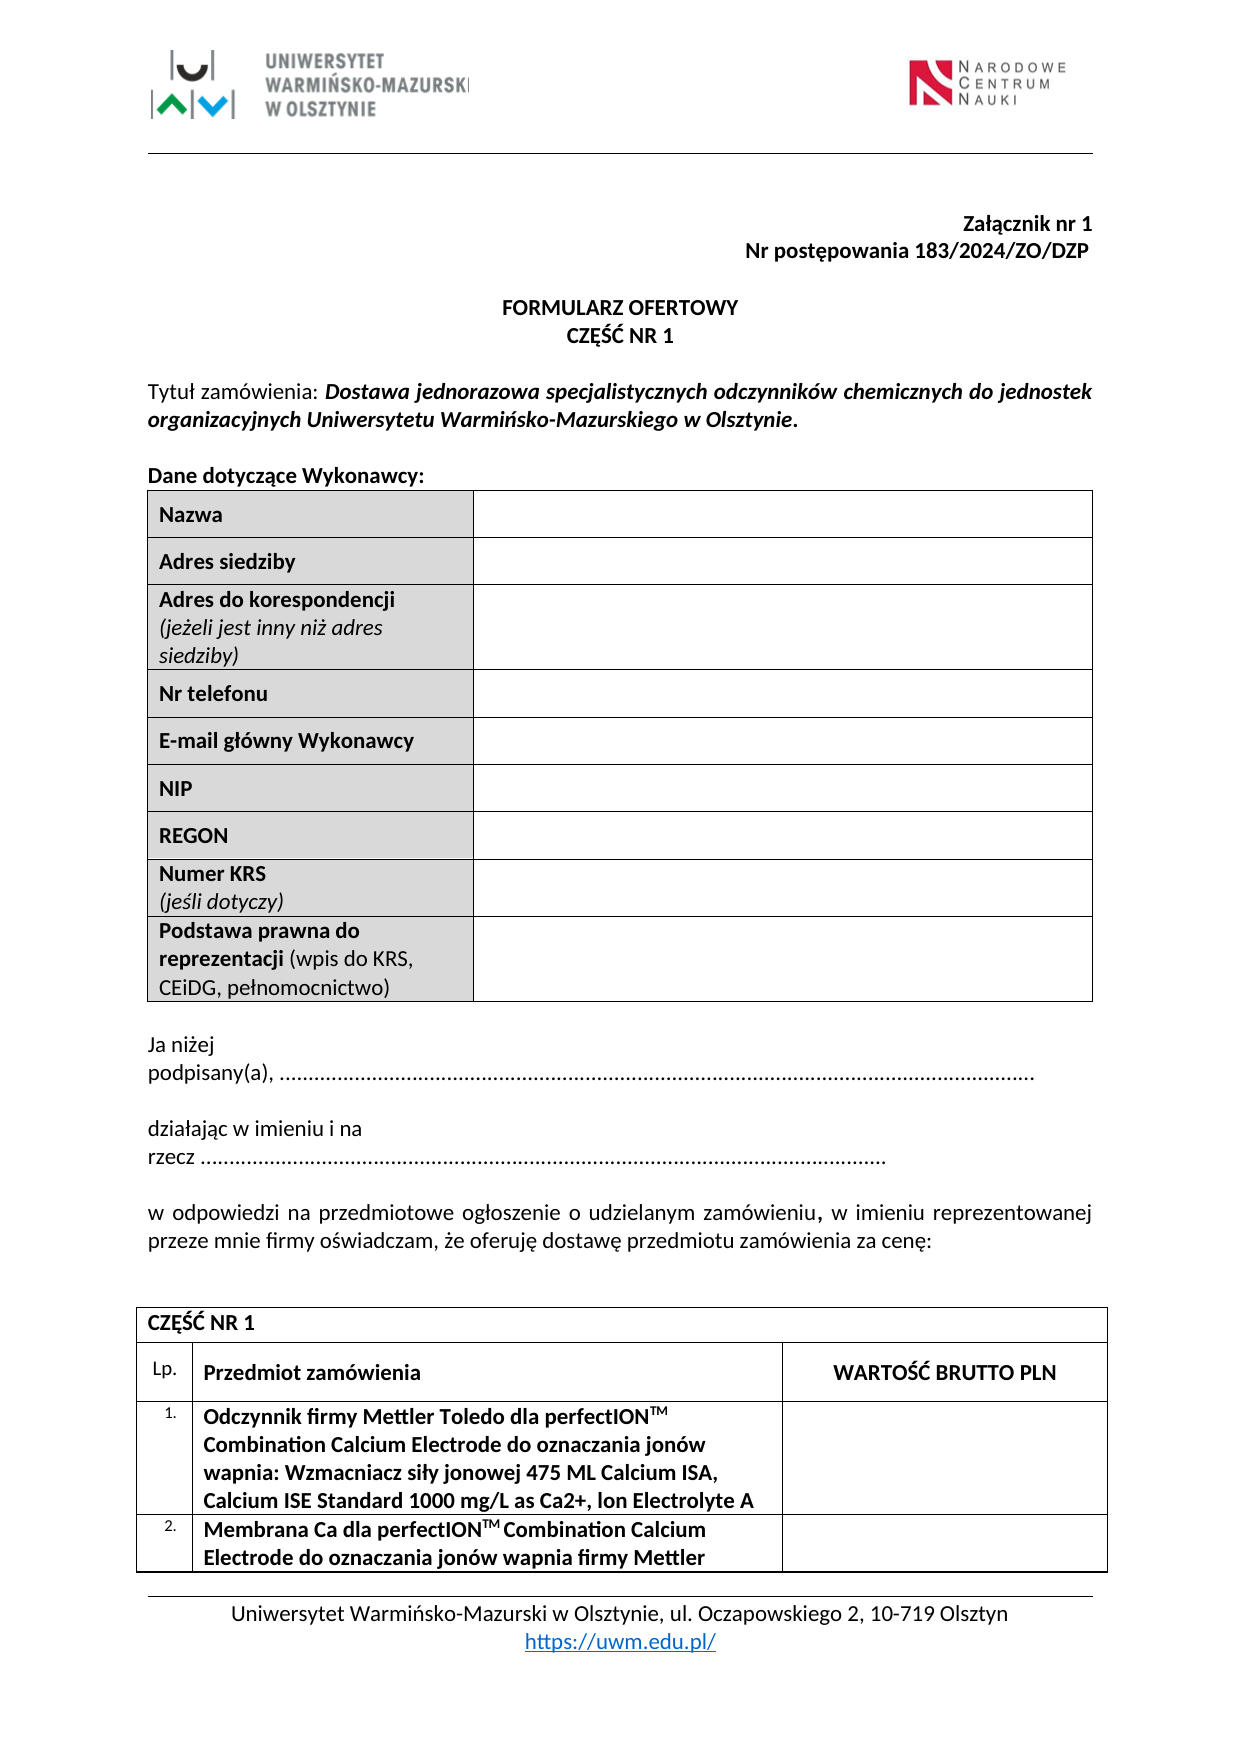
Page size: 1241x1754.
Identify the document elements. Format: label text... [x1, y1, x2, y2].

table_cell Nr telefonu [148, 670, 473, 717]
text w odpowiedzi na przedmiotowe ogłoszenie o udzielanym zamówieniu, w imieniu reprezentowanej przeze mnie firmy oświadczam, że oferuję dostawę przedmiotu zamówienia za cenę: [148, 1198, 1093, 1254]
table_cell E-mail główny Wykonawcy [148, 718, 473, 764]
table_cell 1. [137, 1402, 192, 1514]
table_cell Adres siedziby [148, 538, 473, 584]
table_cell [474, 585, 1092, 669]
text CZĘŚĆ NR 1 [148, 321, 1093, 349]
table_cell WARTOŚĆ BRUTTO PLN [783, 1343, 1107, 1401]
table_cell REGON [148, 812, 473, 858]
table_cell [783, 1515, 1107, 1571]
picture [150, 50, 468, 119]
text Ja niżej podpisany(a), ................................................................................................................................... [148, 1030, 1093, 1086]
text Załącznik nr 1 [148, 209, 1093, 237]
table_cell [474, 718, 1092, 764]
table_cell [474, 538, 1092, 584]
text Nr postępowania 183/2024/ZO/DZP [148, 237, 1093, 265]
table_cell Odczynnik firmy Mettler Toledo dla perfectIONTM Combination Calcium Electrode do oznaczania jonów wapnia: Wzmacniacz siły jonowej 475 ML Calcium ISA, Calcium ISE Standard 1000 mg/L as Ca2+, lon Electrolyte A [193, 1402, 782, 1514]
table_cell [783, 1402, 1107, 1514]
table_header CZĘŚĆ NR 1 [137, 1308, 1107, 1342]
table_cell [474, 812, 1092, 858]
table_cell [474, 917, 1092, 1001]
text Tytuł zamówienia: Dostawa jednorazowa specjalistycznych odczynników chemicznych do jednostek organizacyjnych Uniwersytetu Warmińsko-Mazurskiego w Olsztynie. [148, 377, 1093, 433]
table_cell Przedmiot zamówienia [193, 1343, 782, 1401]
text FORMULARZ OFERTOWY [148, 293, 1093, 321]
table_cell NIP [148, 765, 473, 811]
picture [875, 36, 1100, 132]
table_header Nazwa [148, 491, 473, 537]
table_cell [193, 1515, 782, 1571]
table_cell Podstawa prawna do reprezentacji (wpis do KRS, CEiDG, pełnomocnictwo) [148, 917, 473, 1001]
table_header [474, 491, 1092, 537]
table_cell Adres do korespondencji (jeżeli jest inny niż adres siedziby) [148, 585, 473, 669]
table_cell 2. [137, 1515, 192, 1571]
table_cell Lp. [137, 1343, 192, 1401]
table_cell [474, 860, 1092, 916]
table_cell [474, 670, 1092, 717]
text Dane dotyczące Wykonawcy: [148, 462, 1093, 489]
table_cell Numer KRS (jeśli dotyczy) [148, 860, 473, 916]
text działając w imieniu i na rzecz ....................................................................................................................... [148, 1114, 1093, 1170]
table_cell [474, 765, 1092, 811]
